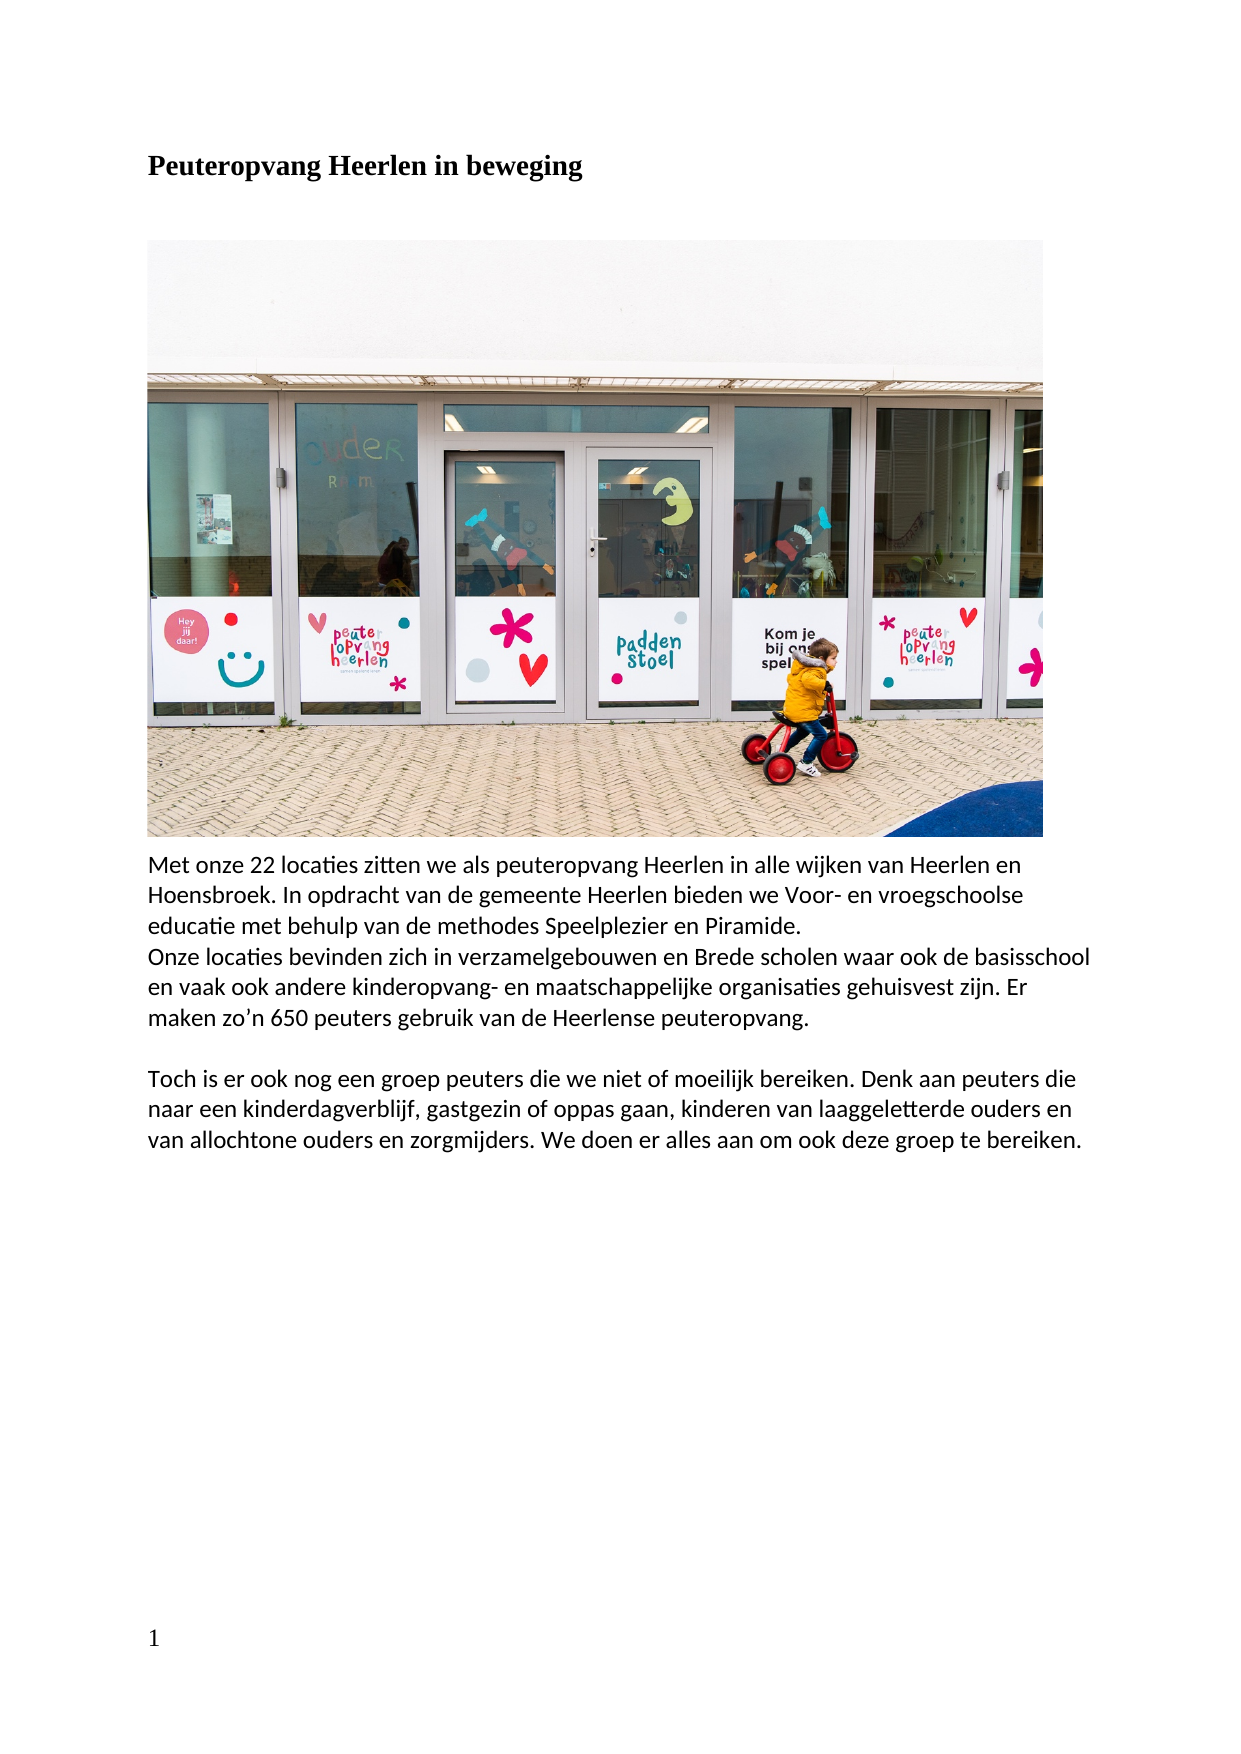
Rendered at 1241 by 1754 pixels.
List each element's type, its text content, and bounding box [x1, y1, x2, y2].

picture [147, 240, 1044, 837]
text Toch is er ook nog een groep peuters die we niet of moeilijk bereiken. Denk aan peuters die naar een kinderdagverblijf, gastgezin of oppas gaan, kinderen van laaggeletterde ouders en van allochtone ouders en zorgmijders. We doen er alles aan om ook deze groep te bereiken. [148, 1063, 1093, 1154]
text Peuteropvang Heerlen in beweging [148, 148, 1093, 181]
text Onze locaties bevinden zich in verzamelgebouwen en Brede scholen waar ook de basisschool en vaak ook andere kinderopvang- en maatschappelijke organisaties gehuisvest zijn. Er maken zo’n 650 peuters gebruik van de Heerlense peuteropvang. [148, 941, 1093, 1032]
